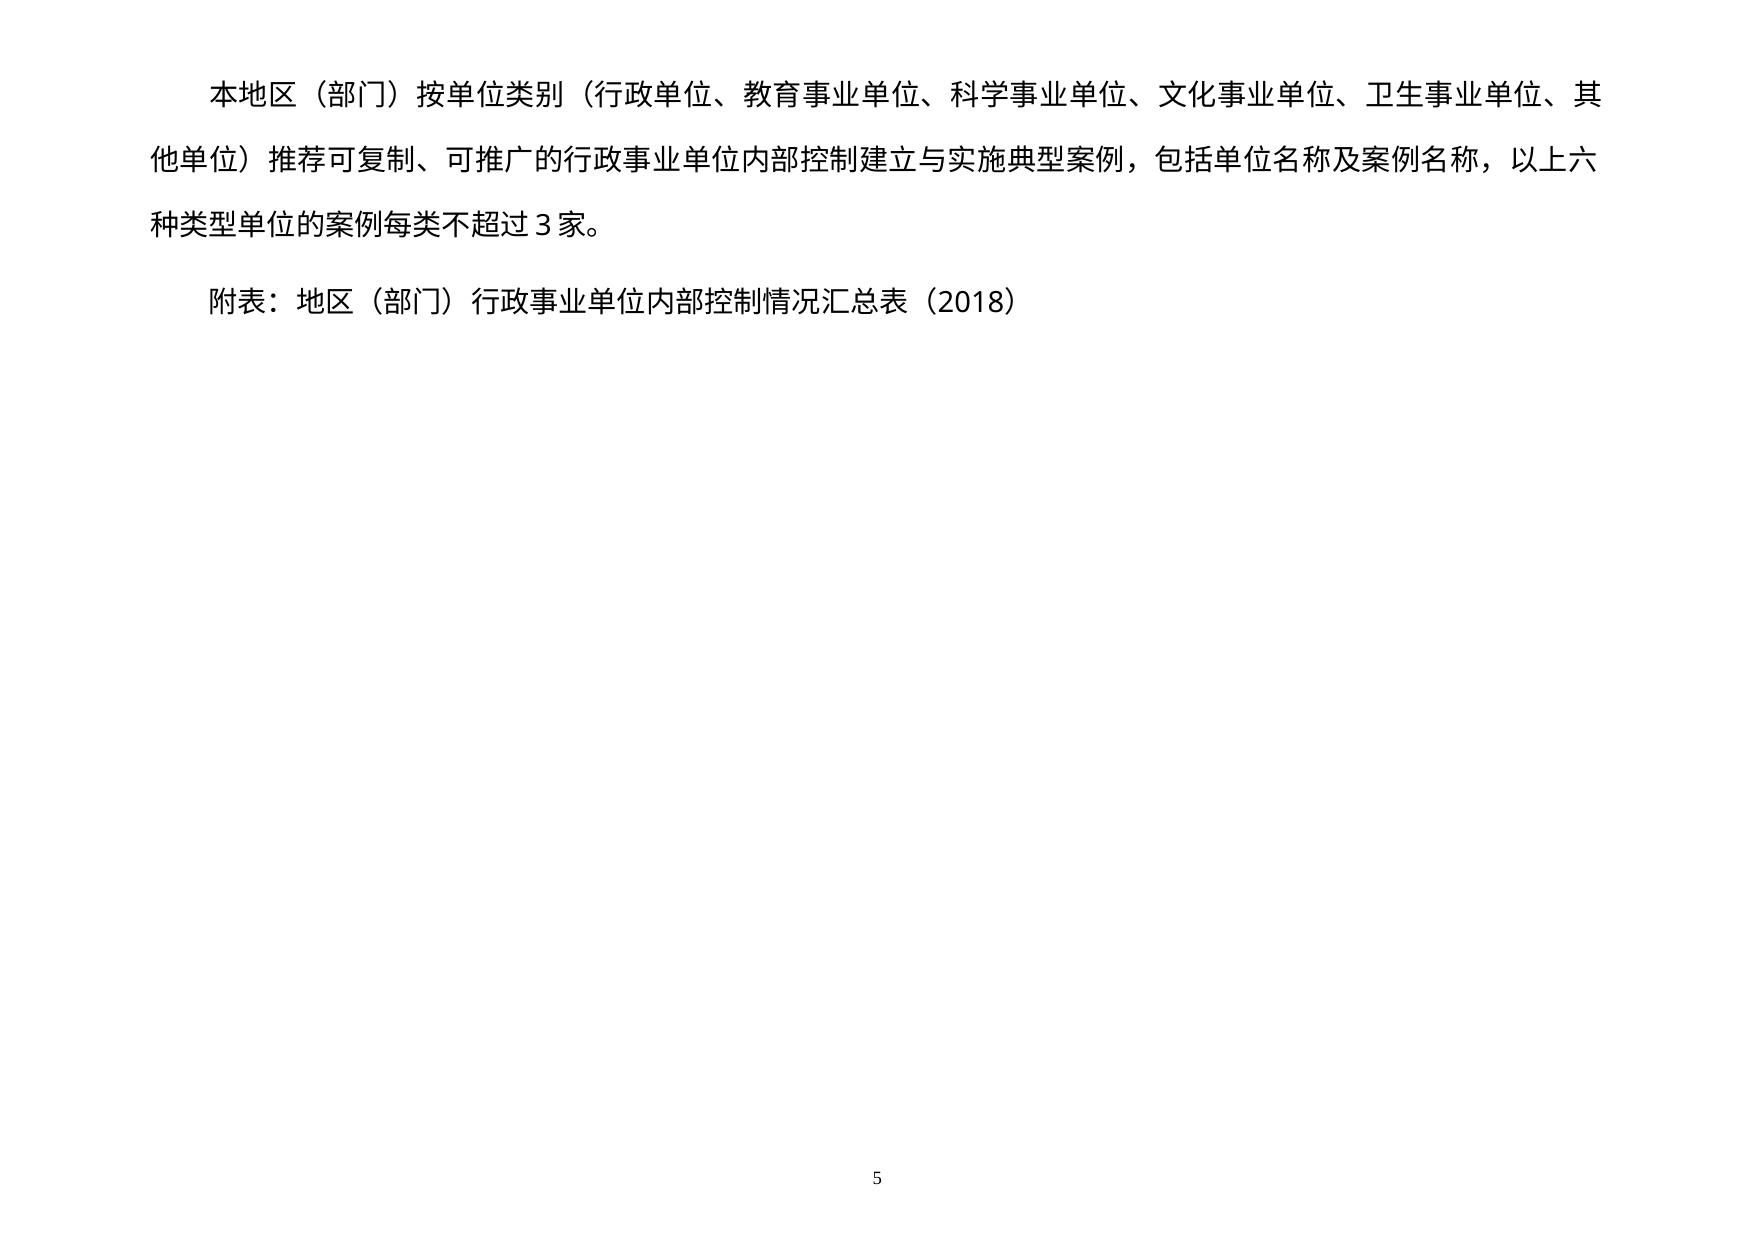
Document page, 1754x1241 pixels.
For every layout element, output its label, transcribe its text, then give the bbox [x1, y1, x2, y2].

text 附表：地区（部门）行政事业单位内部控制情况汇总表（2018） [150, 268, 1604, 333]
text 本地区（部门）按单位类别（行政单位、教育事业单位、科学事业单位、文化事业单位、卫生事业单位、其他单位）推荐可复制、可推广的行政事业单位内部控制建立与实施典型案例，包括单位名称及案例名称，以上六种类型单位的案例每类不超过3家。 [150, 60, 1604, 255]
